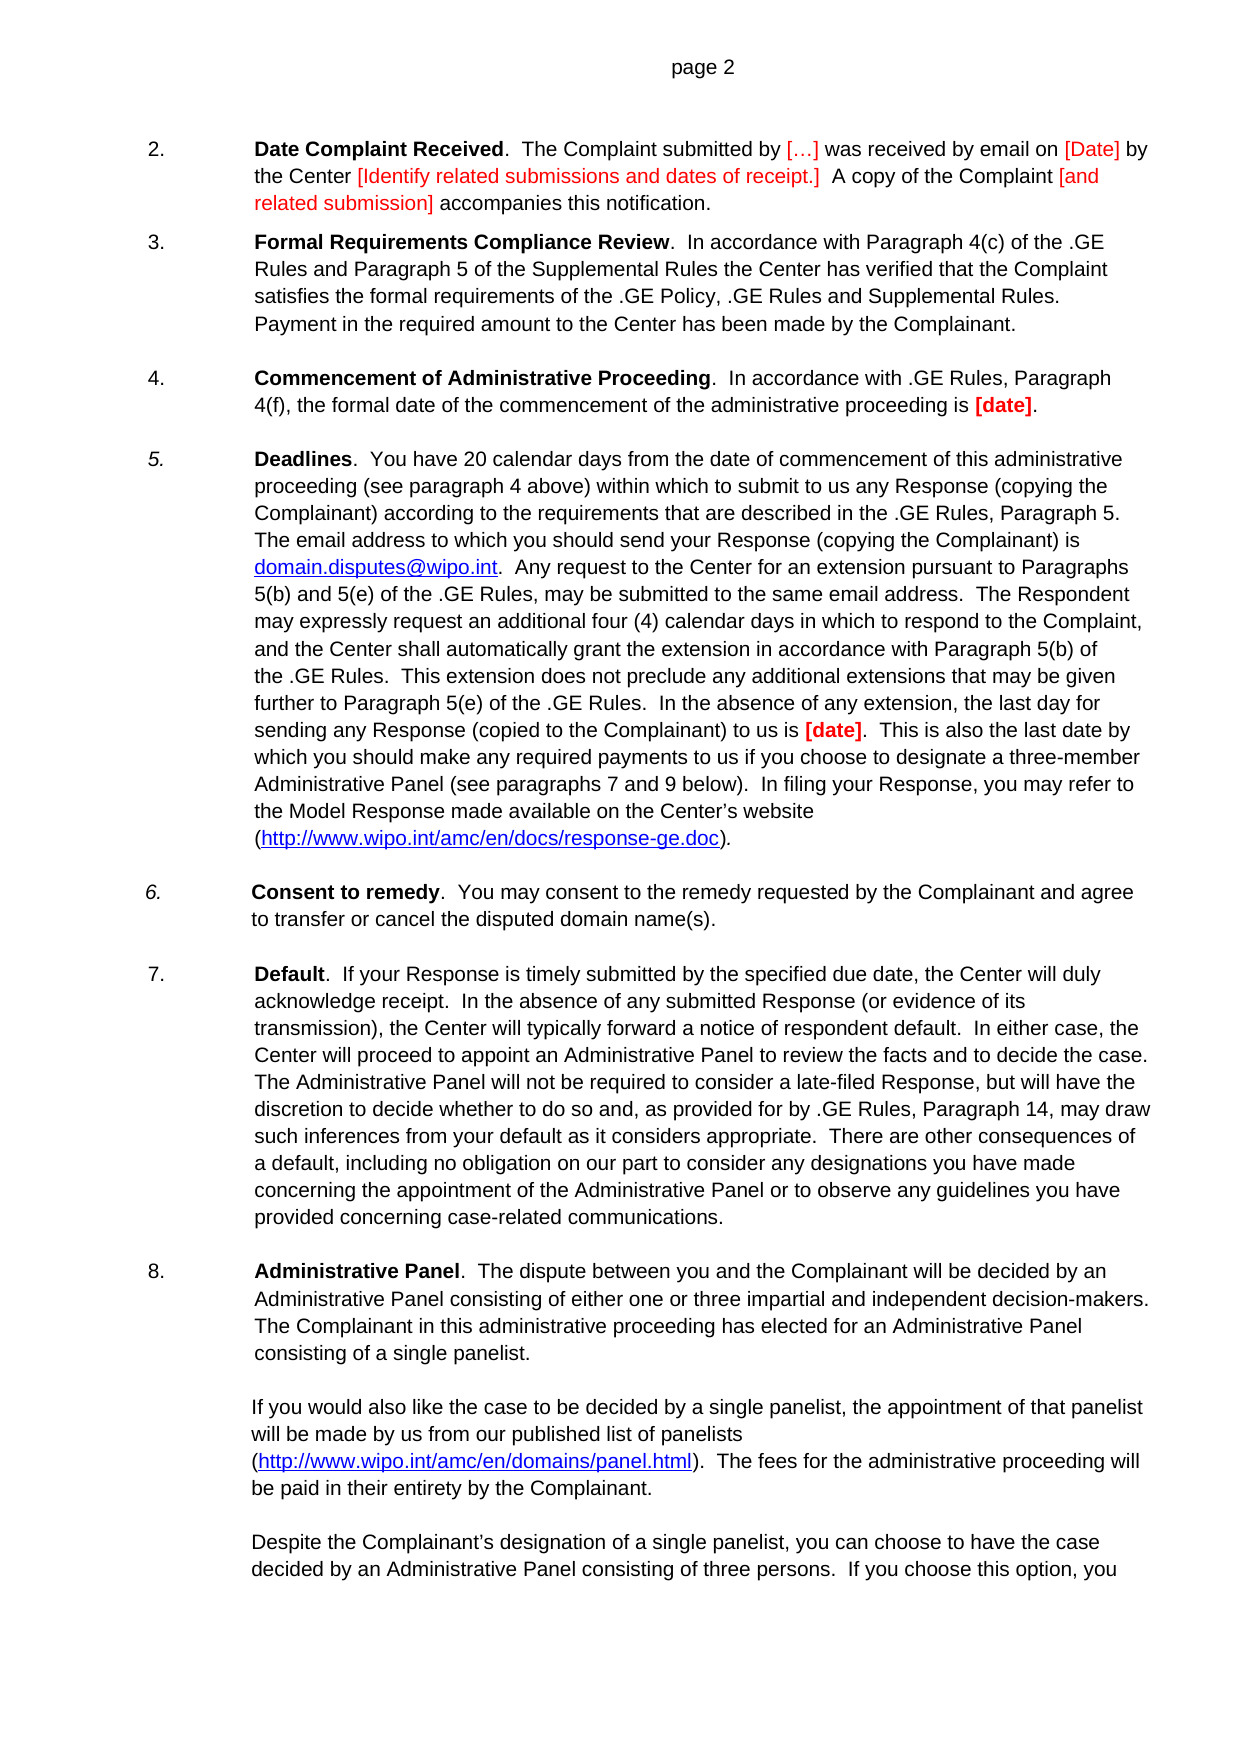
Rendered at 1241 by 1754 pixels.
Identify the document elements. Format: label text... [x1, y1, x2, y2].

list Administrative Panel. The dispute between you and the Complainant will be decided by an Administrative Panel consisting of either one or three impartial and independent decision-makers. The Complainant in this administrative proceeding has elected for an Administrative Panel consisting of a single panelist. [148, 1257, 1152, 1366]
text If you would also like the case to be decided by a single panelist, the appointment of that panelist will be made by us from our published list of panelists (http://www.wipo.int/amc/en/domains/panel.html). The fees for the administrative proceeding will be paid in their entirety by the Complainant. [251, 1393, 1152, 1501]
list Deadlines. You have 20 calendar days from the date of commencement of this administrative proceeding (see paragraph 4 above) within which to submit to us any Response (copying the Complainant) according to the requirements that are described in the .GE Rules, Paragraph 5. The email address to which you should send your Response (copying the Complainant) is domain.disputes@wipo.int. Any request to the Center for an extension pursuant to Paragraphs 5(b) and 5(e) of the .GE Rules, may be submitted to the same email address. The Respondent may expressly request an additional four (4) calendar days in which to respond to the Complaint, and the Center shall automatically grant the extension in accordance with Paragraph 5(b) of the .GE Rules. This extension does not preclude any additional extensions that may be given further to Paragraph 5(e) of the .GE Rules. In the absence of any extension, the last day for sending any Response (copied to the Complainant) to us is [date]. This is also the last date by which you should make any required payments to us if you choose to designate a three-member Administrative Panel (see paragraphs 7 and 9 below). In filing your Response, you may refer to the Model Response made available on the Center’s website (http://www.wipo.int/amc/en/docs/response-ge.doc). [148, 445, 1152, 851]
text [251, 1528, 1152, 1582]
list Commencement of Administrative Proceeding. In accordance with .GE Rules, Paragraph 4(f), the formal date of the commencement of the administrative proceeding is [date]. [148, 363, 1152, 418]
list Date Complaint Received. The Complaint submitted by […] was received by email on [Date] by the Center [Identify related submissions and dates of receipt.] A copy of the Complaint [and related submission] accompanies this notification. [148, 134, 1152, 216]
list Formal Requirements Compliance Review. In accordance with Paragraph 4(c) of the .GE Rules and Paragraph 5 of the Supplemental Rules the Center has verified that the Complaint satisfies the formal requirements of the .GE Policy, .GE Rules and Supplemental Rules. Payment in the required amount to the Center has been made by the Complainant. [148, 228, 1152, 336]
list Consent to remedy. You may consent to the remedy requested by the Complainant and agree to transfer or cancel the disputed domain name(s). [145, 878, 1152, 932]
list Default. If your Response is timely submitted by the specified due date, the Center will duly acknowledge receipt. In the absence of any submitted Response (or evidence of its transmission), the Center will typically forward a notice of respondent default. In either case, the Center will proceed to appoint an Administrative Panel to review the facts and to decide the case. The Administrative Panel will not be required to consider a late-filed Response, but will have the discretion to decide whether to do so and, as provided for by .GE Rules, Paragraph 14, may draw such inferences from your default as it considers appropriate. There are other consequences of a default, including no obligation on our part to consider any designations you have made concerning the appointment of the Administrative Panel or to observe any guidelines you have provided concerning case-related communications. [148, 959, 1152, 1230]
